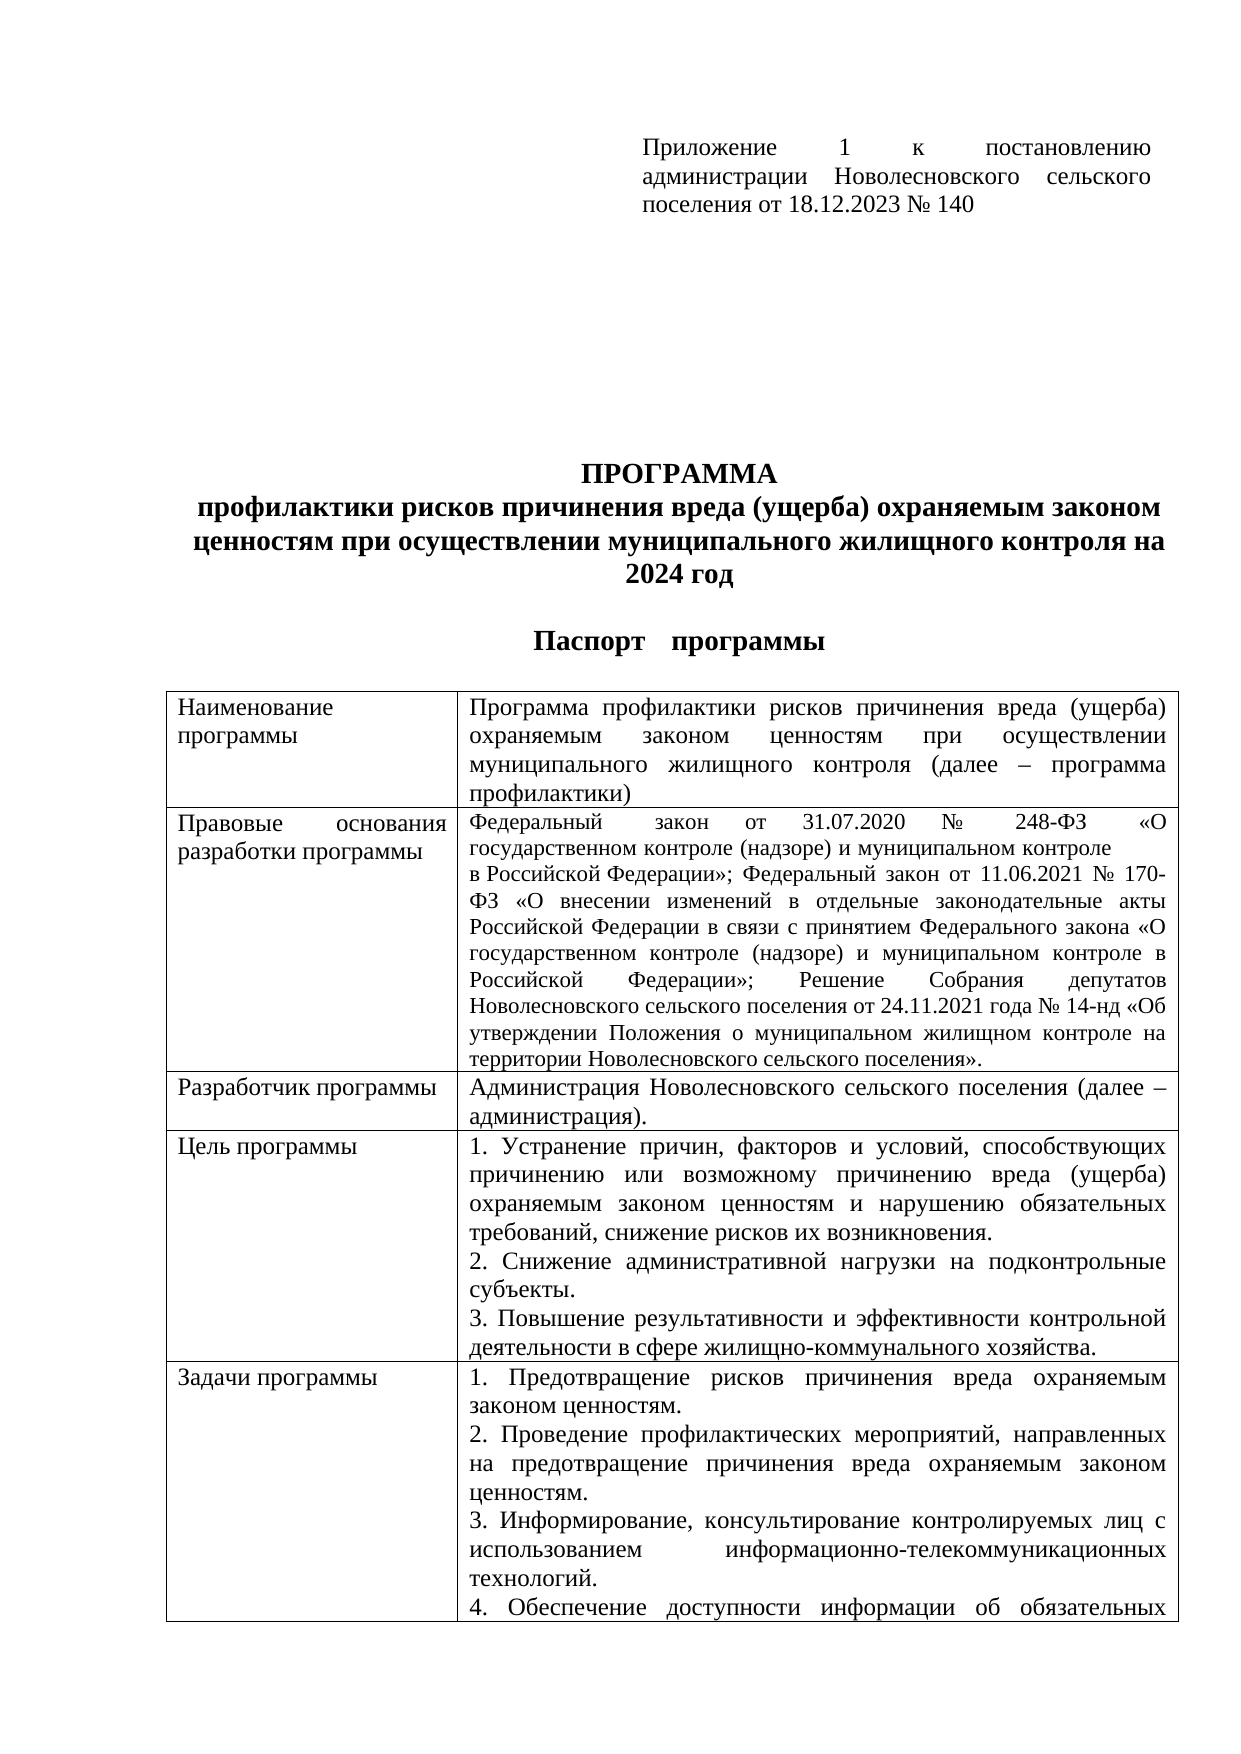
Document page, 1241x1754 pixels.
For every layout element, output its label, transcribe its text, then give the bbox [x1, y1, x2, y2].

text профилактики рисков причинения вреда (ущерба) охраняемым законом ценностям при осуществлении муниципального жилищного контроля на 2024 год [177, 489, 1181, 590]
table_cell Разработчик программы [167, 1072, 457, 1130]
text ПРОГРАММА [177, 456, 1181, 489]
table_cell Федеральный законот31.07.2020№ 248-ФЗ «О государственномконтроле(надзоре)имуниципальномконтроле вРоссийскойФедерации»; Федеральный закон от 11.06.2021 № 170-ФЗ «О внесении изменений в отдельные законодательные акты Российской Федерации в связи с принятием Федерального закона «О государственном контроле (надзоре) и муниципальном контроле в Российской Федерации»; Решение Собрания депутатов Новолесновского сельского поселения от 24.11.2021 года № 14-нд «Об утверждении Положения о муниципальном жилищном контроле на территории Новолесновского сельского поселения». [458, 808, 1178, 1071]
table_cell 1. Устранение причин, факторов и условий, способствующих причинению или возможному причинению вреда (ущерба) охраняемым законом ценностям и нарушению обязательных требований, снижение рисков их возникновения. 2. Снижение административной нагрузки на подконтрольные субъекты. 3. Повышение результативности и эффективности контрольной деятельности в сфере жилищно-коммунального хозяйства. [458, 1131, 1178, 1361]
table_header Программа профилактики рисков причинения вреда (ущерба) охраняемым законом ценностям при осуществлении муниципального жилищного контроля (далее – программа профилактики) [458, 692, 1178, 807]
text Паспорт программы [177, 623, 1181, 657]
table_cell Правовые основания разработки программы [167, 808, 457, 1071]
table_cell Задачи программы [167, 1362, 457, 1621]
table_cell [458, 1362, 1178, 1621]
table_header Наименование программы [167, 692, 457, 807]
table_header Приложение 1 к постановлению администрации Новолесновского сельского поселения от 18.12.2023 № 140 [631, 132, 1162, 264]
table_cell Цель программы [167, 1131, 457, 1361]
table_cell Администрация Новолесновского сельского поселения (далее – администрация). [458, 1072, 1178, 1130]
